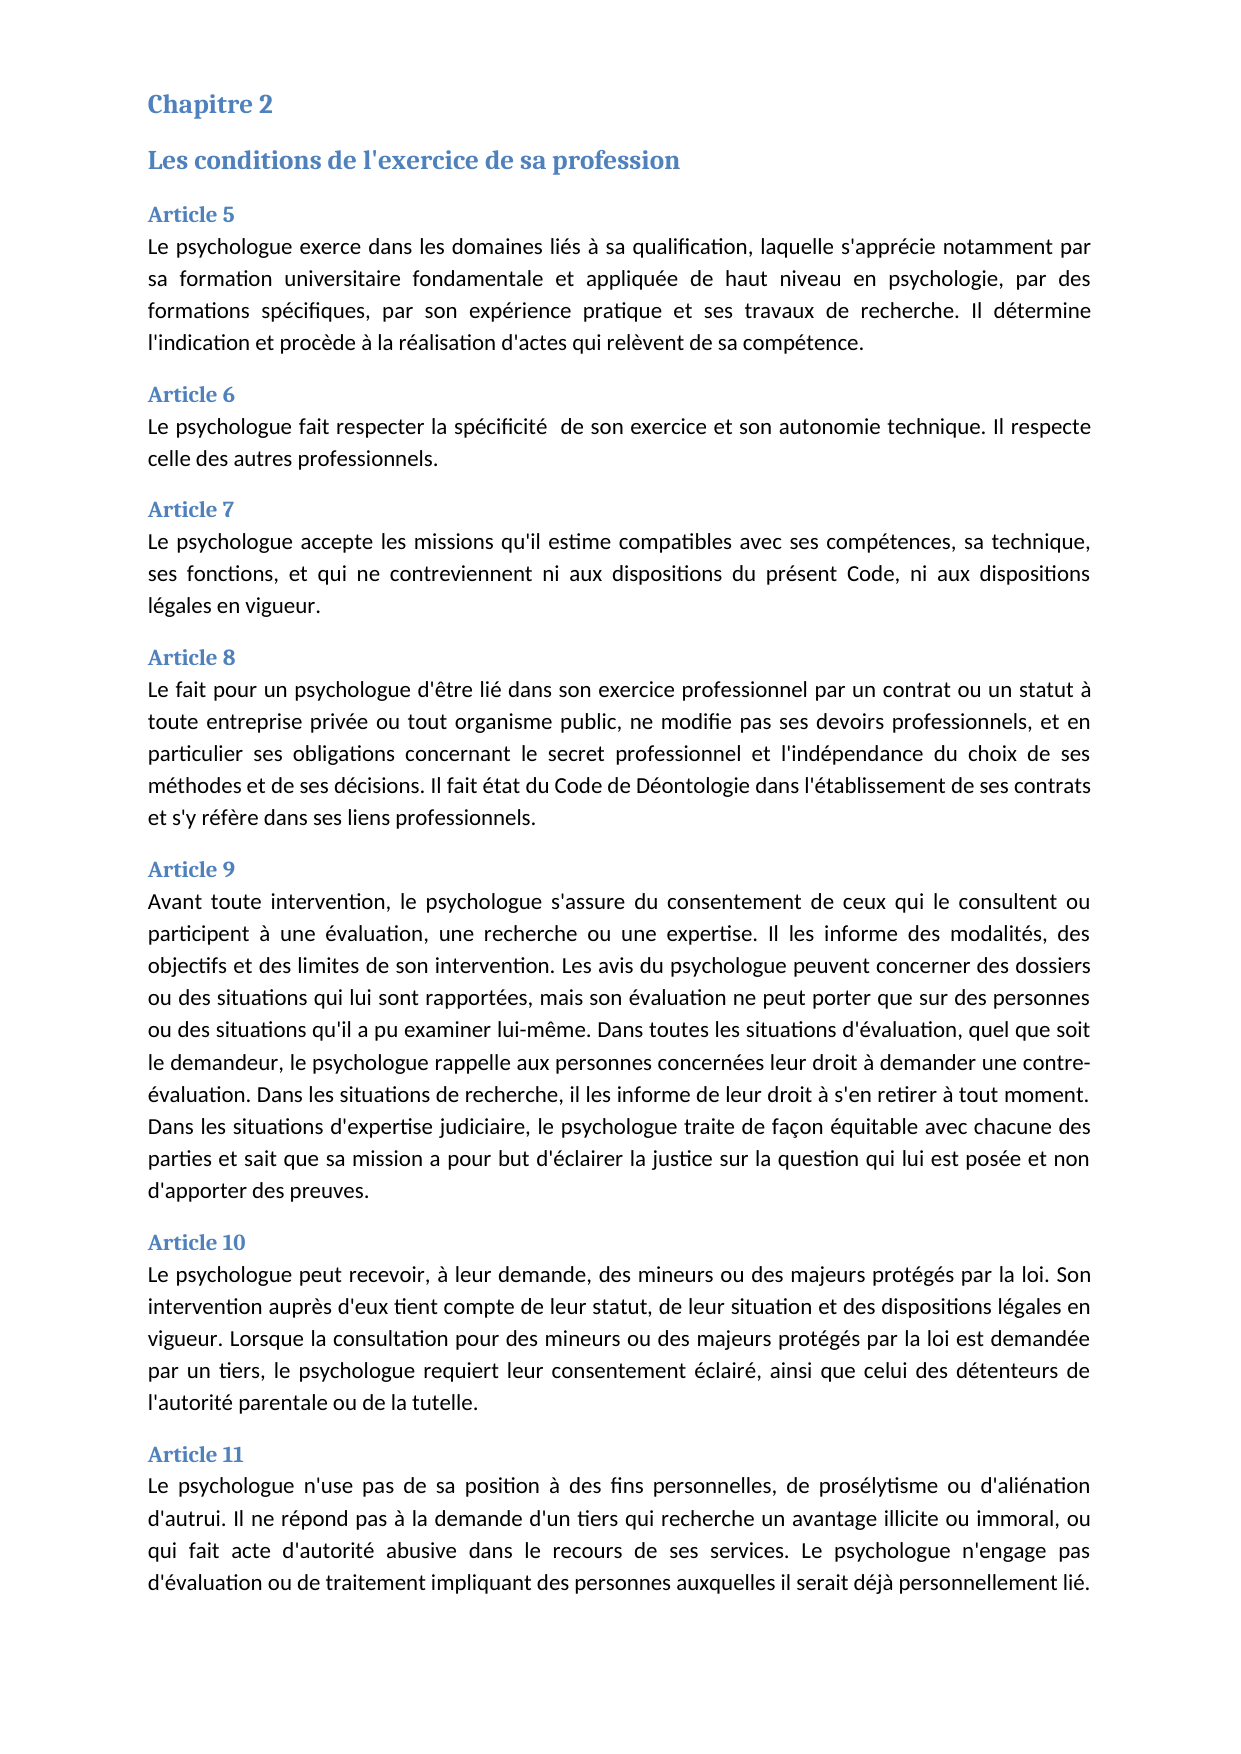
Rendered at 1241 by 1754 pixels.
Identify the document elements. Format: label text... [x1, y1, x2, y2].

subtitle Article 6 [148, 382, 1093, 408]
subtitle Article 11 [148, 1441, 1093, 1468]
text Le fait pour un psychologue d'être lié dans son exercice professionnel par un contrat ou un statut à toute entreprise privée ou tout organisme public, ne modifie pas ses devoirs professionnels, et en particulier ses obligations concernant le secret professionnel et l'indépendance du choix de ses méthodes et de ses décisions. Il fait état du Code de Déontologie dans l'établissement de ses contrats et s'y réfère dans ses liens professionnels. [148, 675, 1093, 832]
subtitle Les conditions de l'exercice de sa profession [148, 145, 1093, 176]
text Avant toute intervention, le psychologue s'assure du consentement de ceux qui le consultent ou participent à une évaluation, une recherche ou une expertise. Il les informe des modalités, des objectifs et des limites de son intervention. Les avis du psychologue peuvent concerner des dossiers ou des situations qui lui sont rapportées, mais son évaluation ne peut porter que sur des personnes ou des situations qu'il a pu examiner lui-même. Dans toutes les situations d'évaluation, quel que soit le demandeur, le psychologue rappelle aux personnes concernées leur droit à demander une contre-évaluation. Dans les situations de recherche, il les informe de leur droit à s'en retirer à tout moment. Dans les situations d'expertise judiciaire, le psychologue traite de façon équitable avec chacune des parties et sait que sa mission a pour but d'éclairer la justice sur la question qui lui est posée et non d'apporter des preuves. [148, 887, 1093, 1204]
subtitle Article 10 [148, 1229, 1093, 1256]
subtitle Chapitre 2 [148, 89, 1093, 120]
text Le psychologue accepte les missions qu'il estime compatibles avec ses compétences, sa technique, ses fonctions, et qui ne contreviennent ni aux dispositions du présent Code, ni aux dispositions légales en vigueur. [148, 527, 1093, 619]
text Le psychologue exerce dans les domaines liés à sa qualification, laquelle s'apprécie notamment par sa formation universitaire fondamentale et appliquée de haut niveau en psychologie, par des formations spécifiques, par son expérience pratique et ses travaux de recherche. Il détermine l'indication et procède à la réalisation d'actes qui relèvent de sa compétence. [148, 232, 1093, 357]
subtitle Article 8 [148, 644, 1093, 671]
subtitle Article 5 [148, 202, 1093, 228]
text Le psychologue fait respecter la spécificité de son exercice et son autonomie technique. Il respecte celle des autres professionnels. [148, 412, 1093, 472]
subtitle Article 9 [148, 857, 1093, 883]
text Le psychologue n'use pas de sa position à des fins personnelles, de prosélytisme ou d'aliénation d'autrui. Il ne répond pas à la demande d'un tiers qui recherche un avantage illicite ou immoral, ou qui fait acte d'autorité abusive dans le recours de ses services. Le psychologue n'engage pas d'évaluation ou de traitement impliquant des personnes auxquelles il serait déjà personnellement lié. [148, 1472, 1093, 1596]
text Le psychologue peut recevoir, à leur demande, des mineurs ou des majeurs protégés par la loi. Son intervention auprès d'eux tient compte de leur statut, de leur situation et des dispositions légales en vigueur. Lorsque la consultation pour des mineurs ou des majeurs protégés par la loi est demandée par un tiers, le psychologue requiert leur consentement éclairé, ainsi que celui des détenteurs de l'autorité parentale ou de la tutelle. [148, 1260, 1093, 1416]
subtitle Article 7 [148, 497, 1093, 523]
